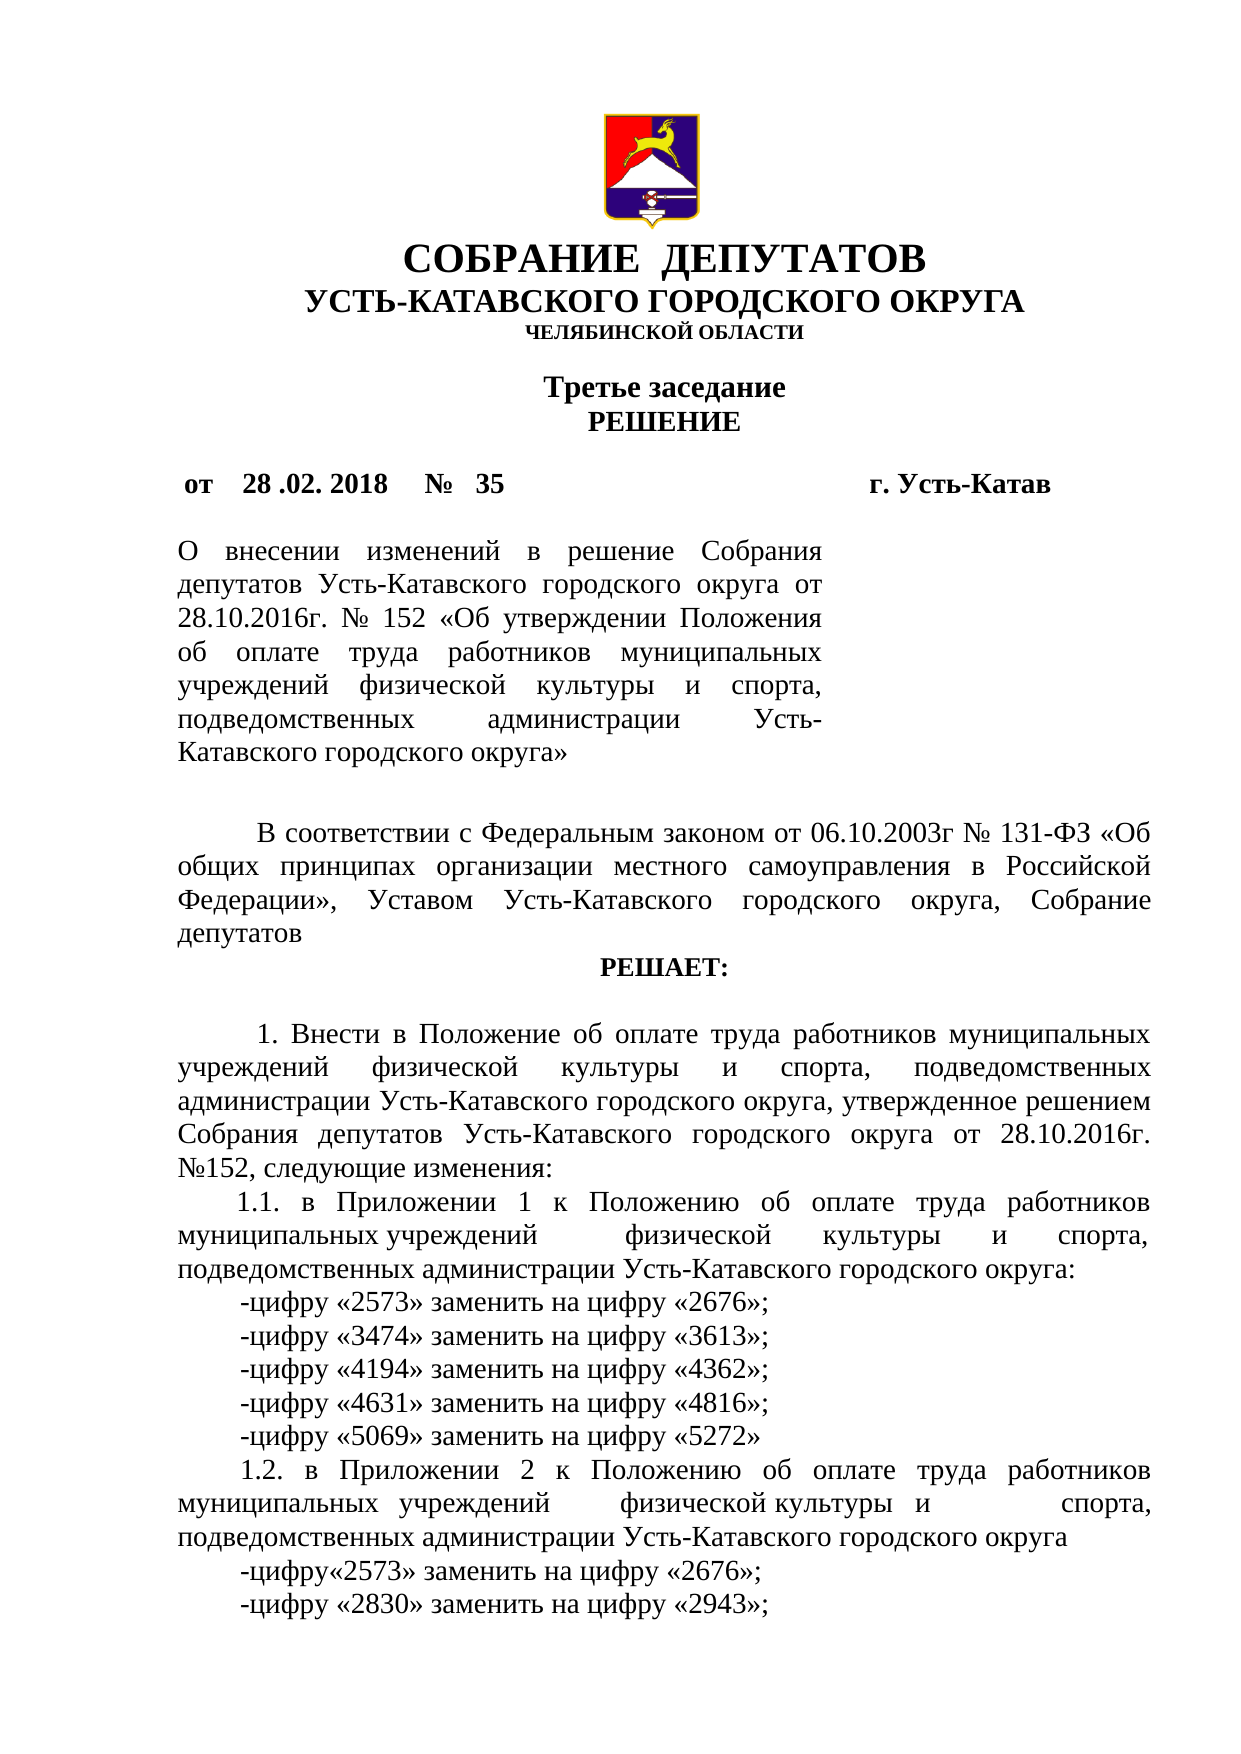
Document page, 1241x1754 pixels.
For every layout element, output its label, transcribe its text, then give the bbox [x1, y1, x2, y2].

text -цифру «5069» заменить на цифру «5272» [177, 1419, 1152, 1452]
text -цифру «4631» заменить на цифру «4816»; [177, 1385, 1152, 1419]
text О внесении изменений в решение Собрания депутатов Усть-Катавского городского округа от 28.10.2016г. № 152 «Об утверждении Положения об оплате труда работников муниципальных учреждений физической культуры и спорта, подведомственных администрации Усть- Катавского городского округа» [177, 533, 822, 768]
text -цифру «3474» заменить на цифру «3613»; [177, 1318, 1152, 1352]
text СОБРАНИЕ ДЕПУТАТОВ [177, 234, 1152, 282]
text В соответствии с Федеральным законом от 06.10.2003г № 131-ФЗ «Об общих принципах организации местного самоуправления в Российской Федерации», Уставом Усть-Катавского городского округа, Собрание депутатов [177, 815, 1152, 949]
text -цифру «4194» заменить на цифру «4362»; [177, 1352, 1152, 1385]
text 1. Внести в Положение об оплате труда работников муниципальных учреждений физической культуры и спорта, подведомственных администрации Усть-Катавского городского округа, утвержденное решением Собрания депутатов Усть-Катавского городского округа от 28.10.2016г. №152, следующие изменения: [177, 1016, 1152, 1184]
text -цифру«2573» заменить на цифру «2676»; [177, 1553, 1152, 1587]
picture [593, 107, 718, 234]
text от 28 .02. 2018 № 35 г. Усть-Катав [177, 466, 1152, 500]
text РЕШАЕТ: [177, 949, 1152, 983]
text -цифру «2830» заменить на цифру «2943»; [177, 1587, 1152, 1620]
text -цифру «2573» заменить на цифру «2676»; [177, 1285, 1152, 1318]
text подведомственных администрации Усть-Катавского городского округа: [177, 1251, 1152, 1285]
text Третье заседание [177, 368, 1152, 404]
text 1.2. в Приложении 2 к Положению об оплате труда работников муниципальных учреждений физической культуры и спорта, подведомственных администрации Усть-Катавского городского округа [177, 1452, 1152, 1553]
list УСТЬ-КАТАВСКОГО ГОРОДСКОГО ОКРУГА [177, 282, 1152, 320]
text ЧЕЛЯБИНСКОЙ ОБЛАСТИ [177, 320, 1152, 344]
text 1.1. в Приложении 1 к Положению об оплате труда работников муниципальных учреждений физической культуры и спорта, [177, 1184, 1152, 1251]
text РЕШЕНИЕ [177, 404, 1152, 438]
